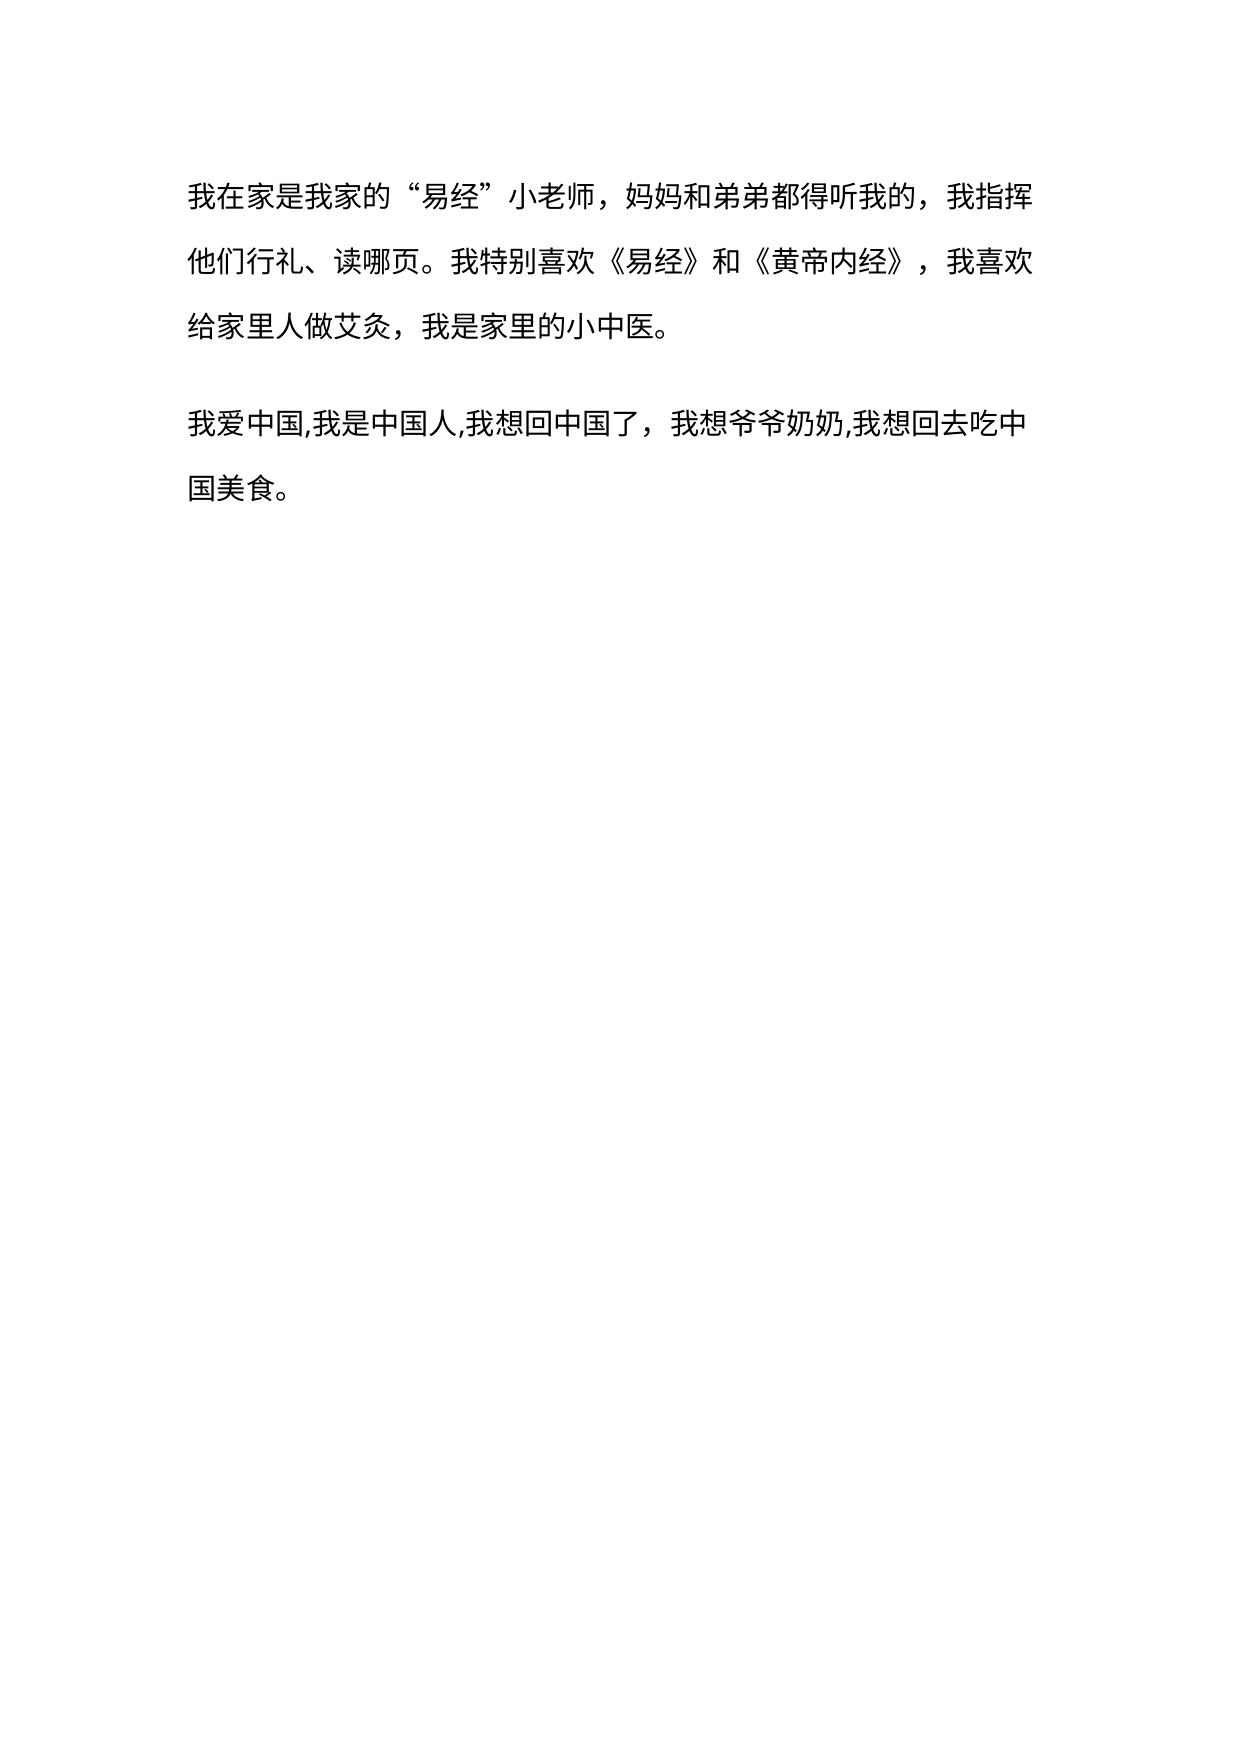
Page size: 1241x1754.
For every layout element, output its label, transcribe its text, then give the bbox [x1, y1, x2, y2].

text 我爱中国,我是中国人,我想回中国了，我想爷爷奶奶,我想回去吃中国美食。 [187, 389, 1053, 519]
text 我在家是我家的“易经”小老师，妈妈和弟弟都得听我的，我指挥他们行礼、读哪页。我特别喜欢《易经》和《黄帝内经》，我喜欢给家里人做艾灸，我是家里的小中医。 [187, 162, 1053, 357]
